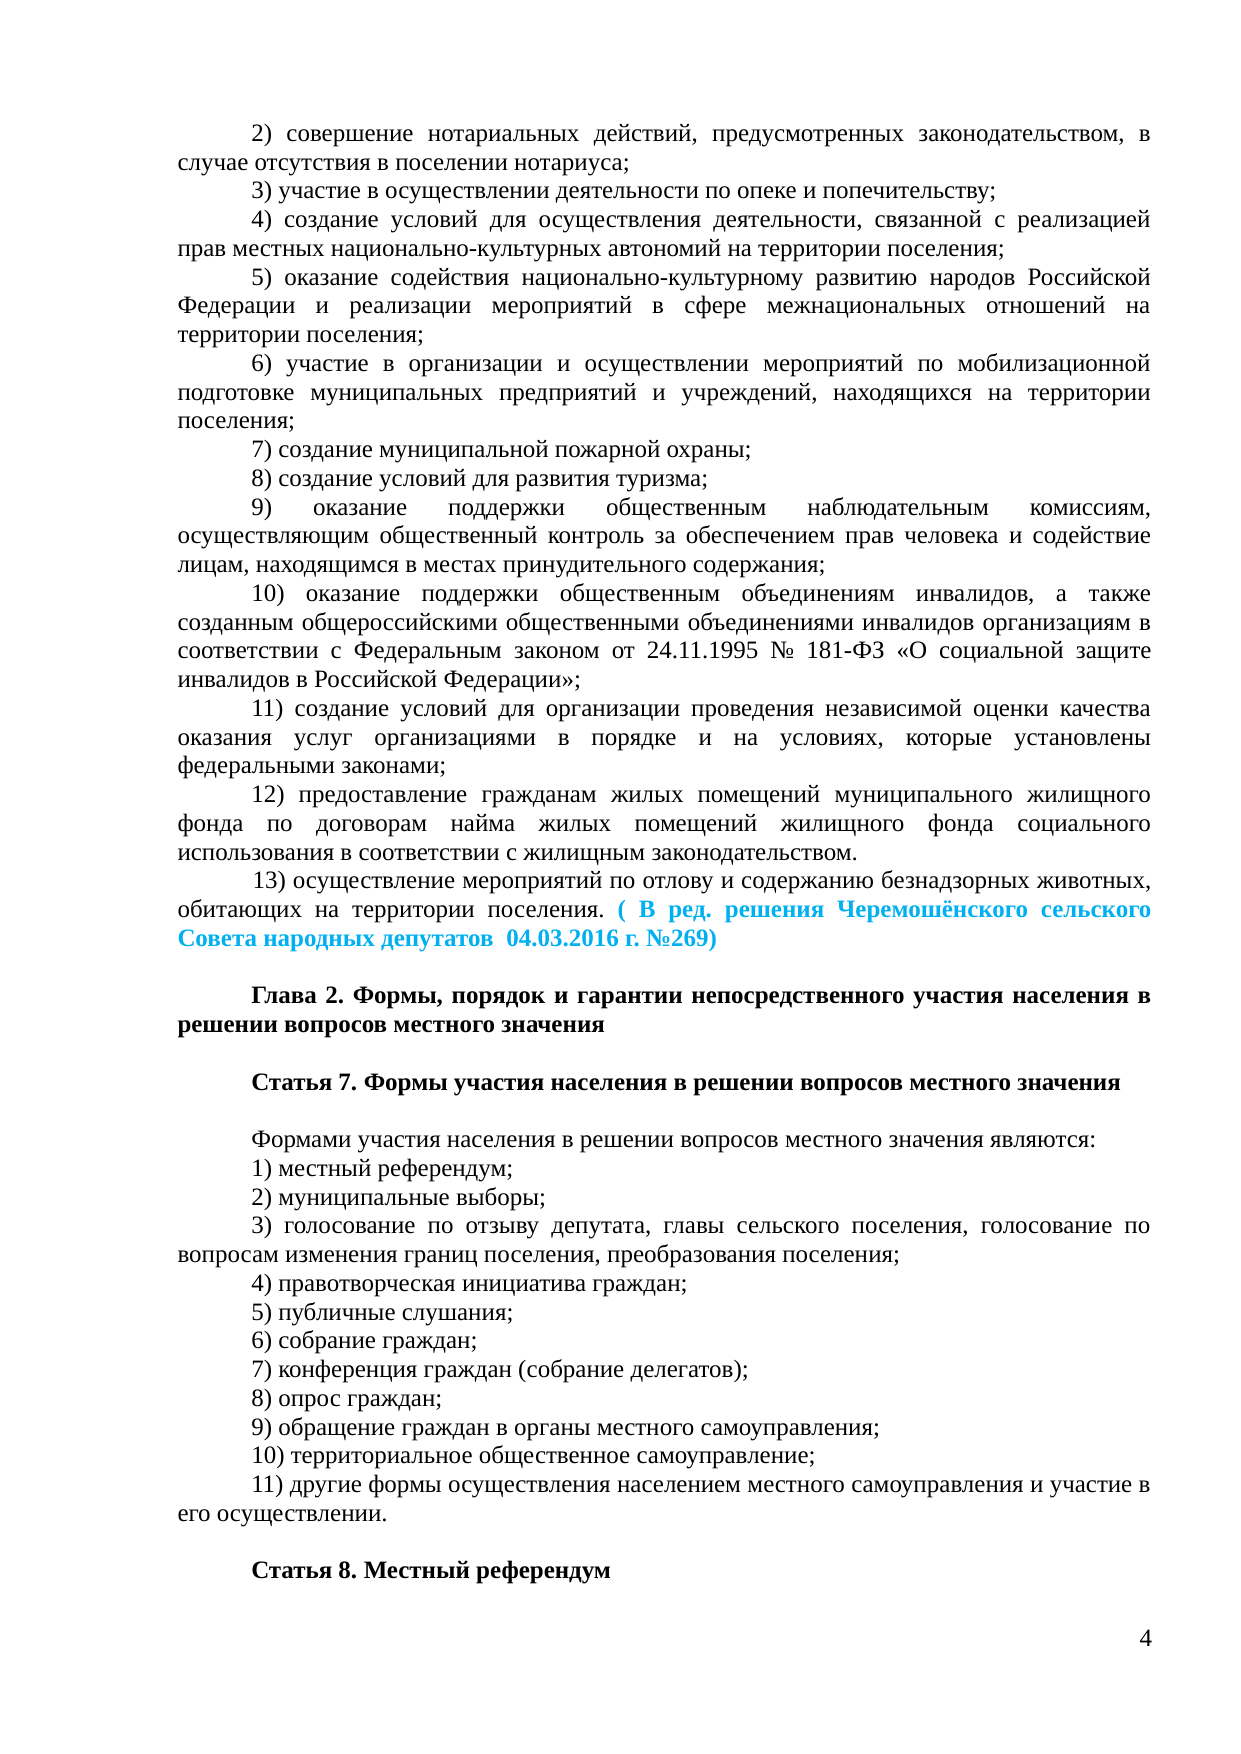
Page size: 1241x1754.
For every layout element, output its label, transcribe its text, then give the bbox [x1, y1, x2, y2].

text 12) предоставление гражданам жилых помещений муниципального жилищного фонда по договорам найма жилых помещений жилищного фонда социального использования в соответствии с жилищным законодательством. [177, 779, 1152, 866]
text 6) собрание граждан; [177, 1326, 1152, 1354]
text Глава 2. Формы, порядок и гарантии непосредственного участия населения в решении вопросов местного значения [177, 981, 1152, 1038]
text 5) публичные слушания; [177, 1297, 1152, 1326]
text 10) оказание поддержки общественным объединениям инвалидов, а также созданным общероссийскими общественными объединениями инвалидов организациям в соответствии с Федеральным законом от 24.11.1995 № 181-ФЗ «О социальной защите инвалидов в Российской Федерации»; [177, 578, 1152, 693]
text 9) оказание поддержки общественным наблюдательным комиссиям, осуществляющим общественный контроль за обеспечением прав человека и содействие лицам, находящимся в местах принудительного содержания; [177, 492, 1152, 578]
text 7) создание муниципальной пожарной охраны; [177, 434, 1152, 463]
text 3) голосование по отзыву депутата, главы сельского поселения, голосование по вопросам изменения границ поселения, преобразования поселения; [177, 1211, 1152, 1268]
text 2) совершение нотариальных действий, предусмотренных законодательством, в случае отсутствия в поселении нотариуса; [177, 118, 1152, 176]
text Статья 8. Местный референдум [177, 1556, 1152, 1584]
text 4) создание условий для осуществления деятельности, связанной с реализацией прав местных национально-культурных автономий на территории поселения; [177, 204, 1152, 262]
text Формами участия населения в решении вопросов местного значения являются: [177, 1124, 1152, 1153]
text 5) оказание содействия национально-культурному развитию народов Российской Федерации и реализации мероприятий в сфере межнациональных отношений на территории поселения; [177, 262, 1152, 348]
text 8) опрос граждан; [177, 1383, 1152, 1412]
text 2) муниципальные выборы; [177, 1182, 1152, 1211]
text 11) создание условий для организации проведения независимой оценки качества оказания услуг организациями в порядке и на условиях, которые установлены федеральными законами; [177, 693, 1152, 779]
text 8) создание условий для развития туризма; [177, 463, 1152, 492]
text 4) правотворческая инициатива граждан; [177, 1268, 1152, 1297]
text 3) участие в осуществлении деятельности по опеке и попечительству; [177, 176, 1152, 204]
text Статья 7. Формы участия населения в решении вопросов местного значения [177, 1067, 1152, 1096]
text 6) участие в организации и осуществлении мероприятий по мобилизационной подготовке муниципальных предприятий и учреждений, находящихся на территории поселения; [177, 348, 1152, 434]
text 9) обращение граждан в органы местного самоуправления; [177, 1412, 1152, 1441]
text 7) конференция граждан (собрание делегатов); [177, 1354, 1152, 1383]
text 11) другие формы осуществления населением местного самоуправления и участие в его осуществлении. [177, 1469, 1152, 1527]
text 10) территориальное общественное самоуправление; [177, 1441, 1152, 1469]
text 13) осуществление мероприятий по отлову и содержанию безнадзорных животных, обитающих на территории поселения. ( В ред. решения Черемошёнского сельского Совета народных депутатов 04.03.2016 г. №269) [177, 866, 1152, 952]
text 1) местный референдум; [177, 1153, 1152, 1182]
